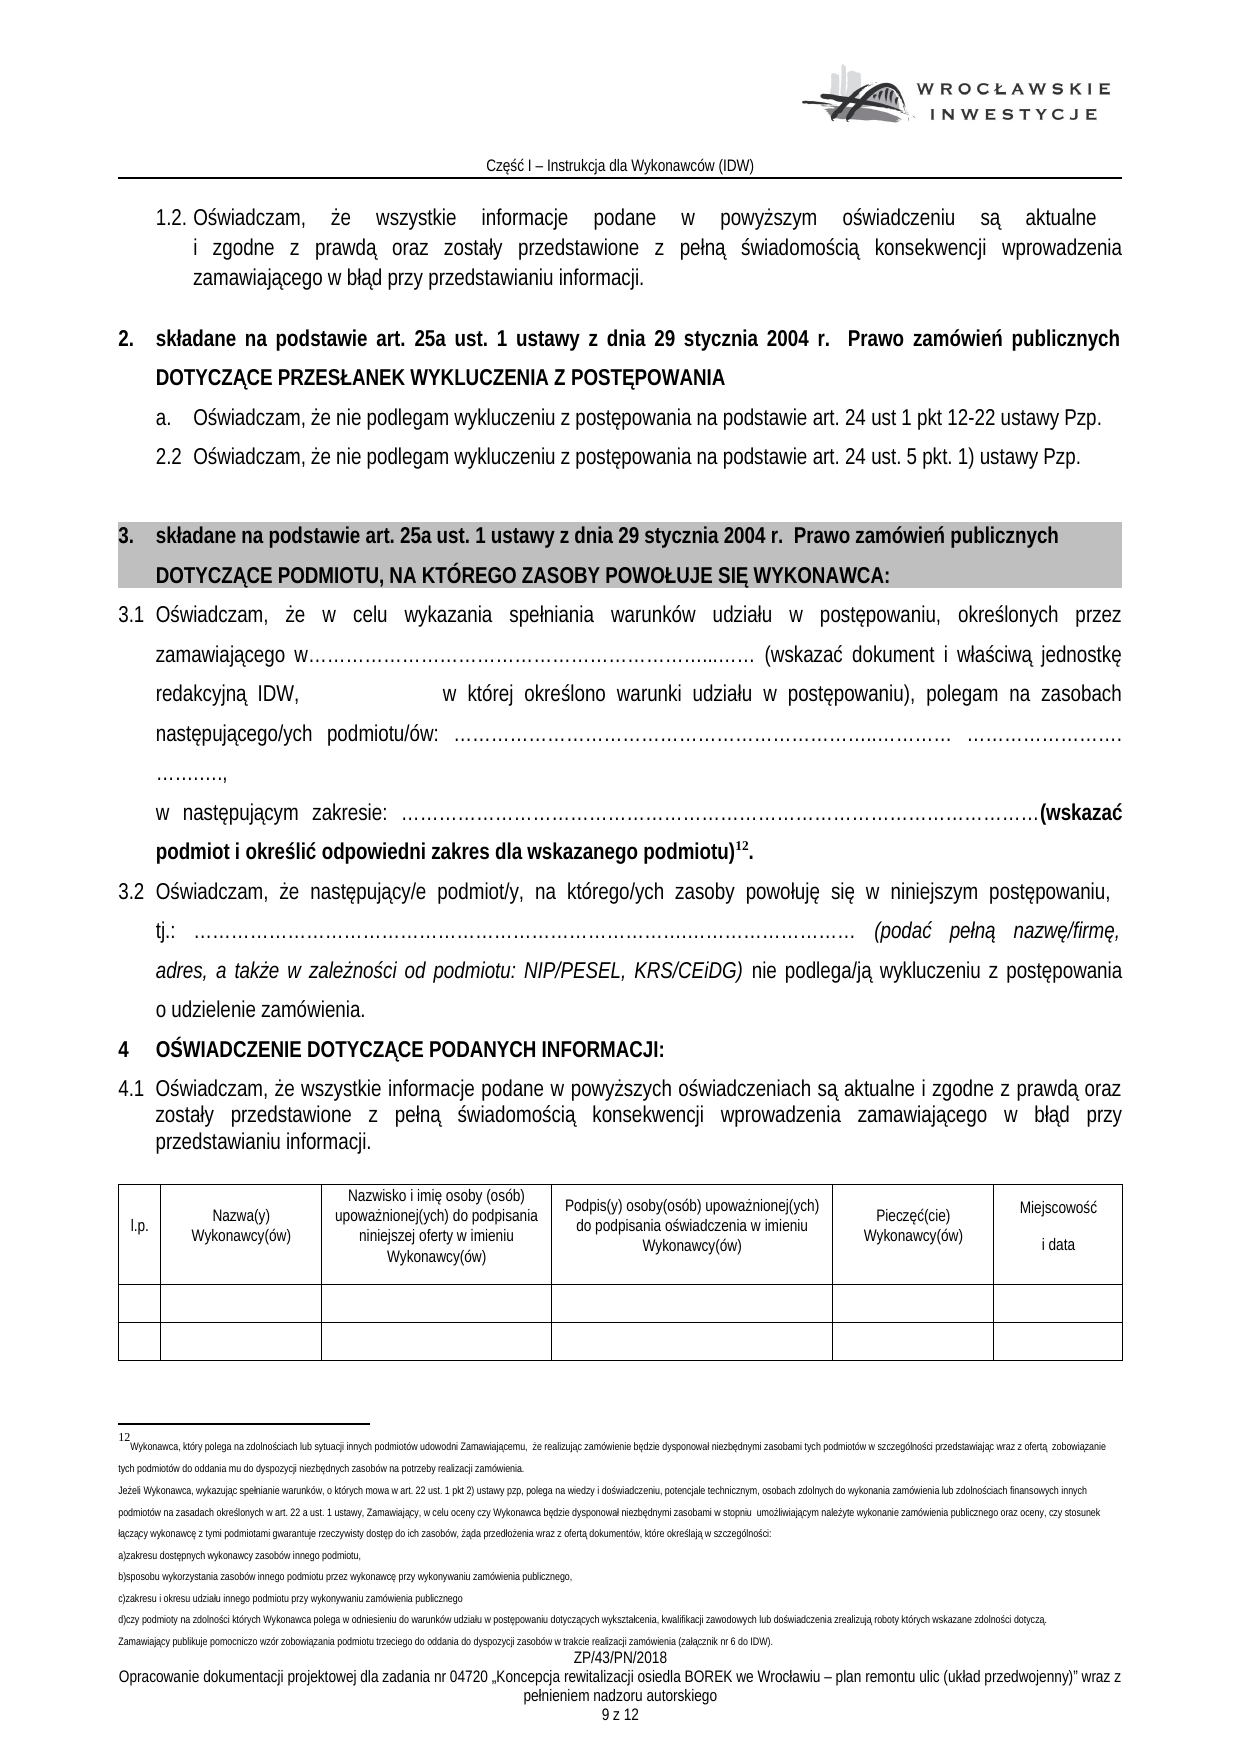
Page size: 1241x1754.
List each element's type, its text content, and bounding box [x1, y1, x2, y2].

list Oświadczam, że wszystkie informacje podane w powyższych oświadczeniach są aktualne i zgodne z prawdą oraz zostały przedstawione z pełną świadomością konsekwencji wprowadzenia zamawiającego w błąd przy przedstawianiu informacji. [118, 1075, 1122, 1154]
table_header Miejscowość i data [994, 1185, 1122, 1284]
table_cell [119, 1323, 160, 1360]
table_cell [161, 1285, 321, 1322]
list Oświadczam, że następujący/e podmiot/y, na którego/ych zasoby powołuję się w niniejszym postępowaniu, tj.: …………………………………………………………………….……………………… (podać pełną nazwę/firmę, adres, a także w zależności od podmiotu: NIP/PESEL, KRS/CEiDG) nie podlega/ją wykluczeniu z postępowania o udzielenie zamówienia. [118, 878, 1122, 1022]
list składane na podstawie art. 25a ust. 1 ustawy z dnia 29 stycznia 2004 r. Prawo zamówień publicznych DOTYCZĄCE PRZESŁANEK WYKLUCZENIA Z POSTĘPOWANIA [118, 325, 1122, 391]
table_header l.p. [119, 1185, 160, 1284]
picture [767, 29, 1146, 157]
list Oświadczam, że w celu wykazania spełniania warunków udziału w postępowaniu, określonych przez zamawiającego w………………………………………………………...…… (wskazać dokument i właściwą jednostkę redakcyjną IDW, w której określono warunki udziału w postępowaniu), polegam na zasobach następującego/ych podmiotu/ów: …………………………………………………………..………… …………………….…….…., w następującym zakresie: …………………………………………………………………………………………(wskazać podmiot i określić odpowiedni zakres dla wskazanego podmiotu). [118, 601, 1122, 864]
table_header Nazwisko i imię osoby (osób) upoważnionej(ych) do podpisania niniejszej oferty w imieniu Wykonawcy(ów) [322, 1185, 551, 1284]
table_cell [833, 1285, 993, 1322]
table_cell [322, 1285, 551, 1322]
table_cell [833, 1323, 993, 1360]
list Oświadczam, że nie podlegam wykluczeniu z postępowania na podstawie art. 24 ust 1 pkt 12-22 ustawy Pzp. [156, 404, 1122, 430]
table_cell [994, 1323, 1122, 1360]
table_header Podpis(y) osoby(osób) upoważnionej(ych) do podpisania oświadczenia w imieniu Wykonawcy(ów) [552, 1185, 832, 1284]
list OŚWIADCZENIE DOTYCZĄCE PODANYCH INFORMACJI: [118, 1036, 1122, 1062]
table_header Nazwa(y) Wykonawcy(ów) [161, 1185, 321, 1284]
table_cell [552, 1323, 832, 1360]
list składane na podstawie art. 25a ust. 1 ustawy z dnia 29 stycznia 2004 r. Prawo zamówień publicznych DOTYCZĄCE PODMIOTU, NA KTÓREGO ZASOBY POWOŁUJE SIĘ WYKONAWCA: [118, 522, 1122, 588]
table_cell [161, 1323, 321, 1360]
table_cell [552, 1285, 832, 1322]
table_header Pieczęć(cie) Wykonawcy(ów) [833, 1185, 993, 1284]
table_cell [994, 1285, 1122, 1322]
list Oświadczam, że nie podlegam wykluczeniu z postępowania na podstawie art. 24 ust. 5 pkt. 1) ustawy Pzp. [156, 443, 1122, 469]
table_cell [322, 1323, 551, 1360]
table_cell [119, 1285, 160, 1322]
list Oświadczam, że wszystkie informacje podane w powyższym oświadczeniu są aktualne i zgodne z prawdą oraz zostały przedstawione z pełną świadomością konsekwencji wprowadzenia zamawiającego w błąd przy przedstawianiu informacji. [156, 204, 1122, 291]
